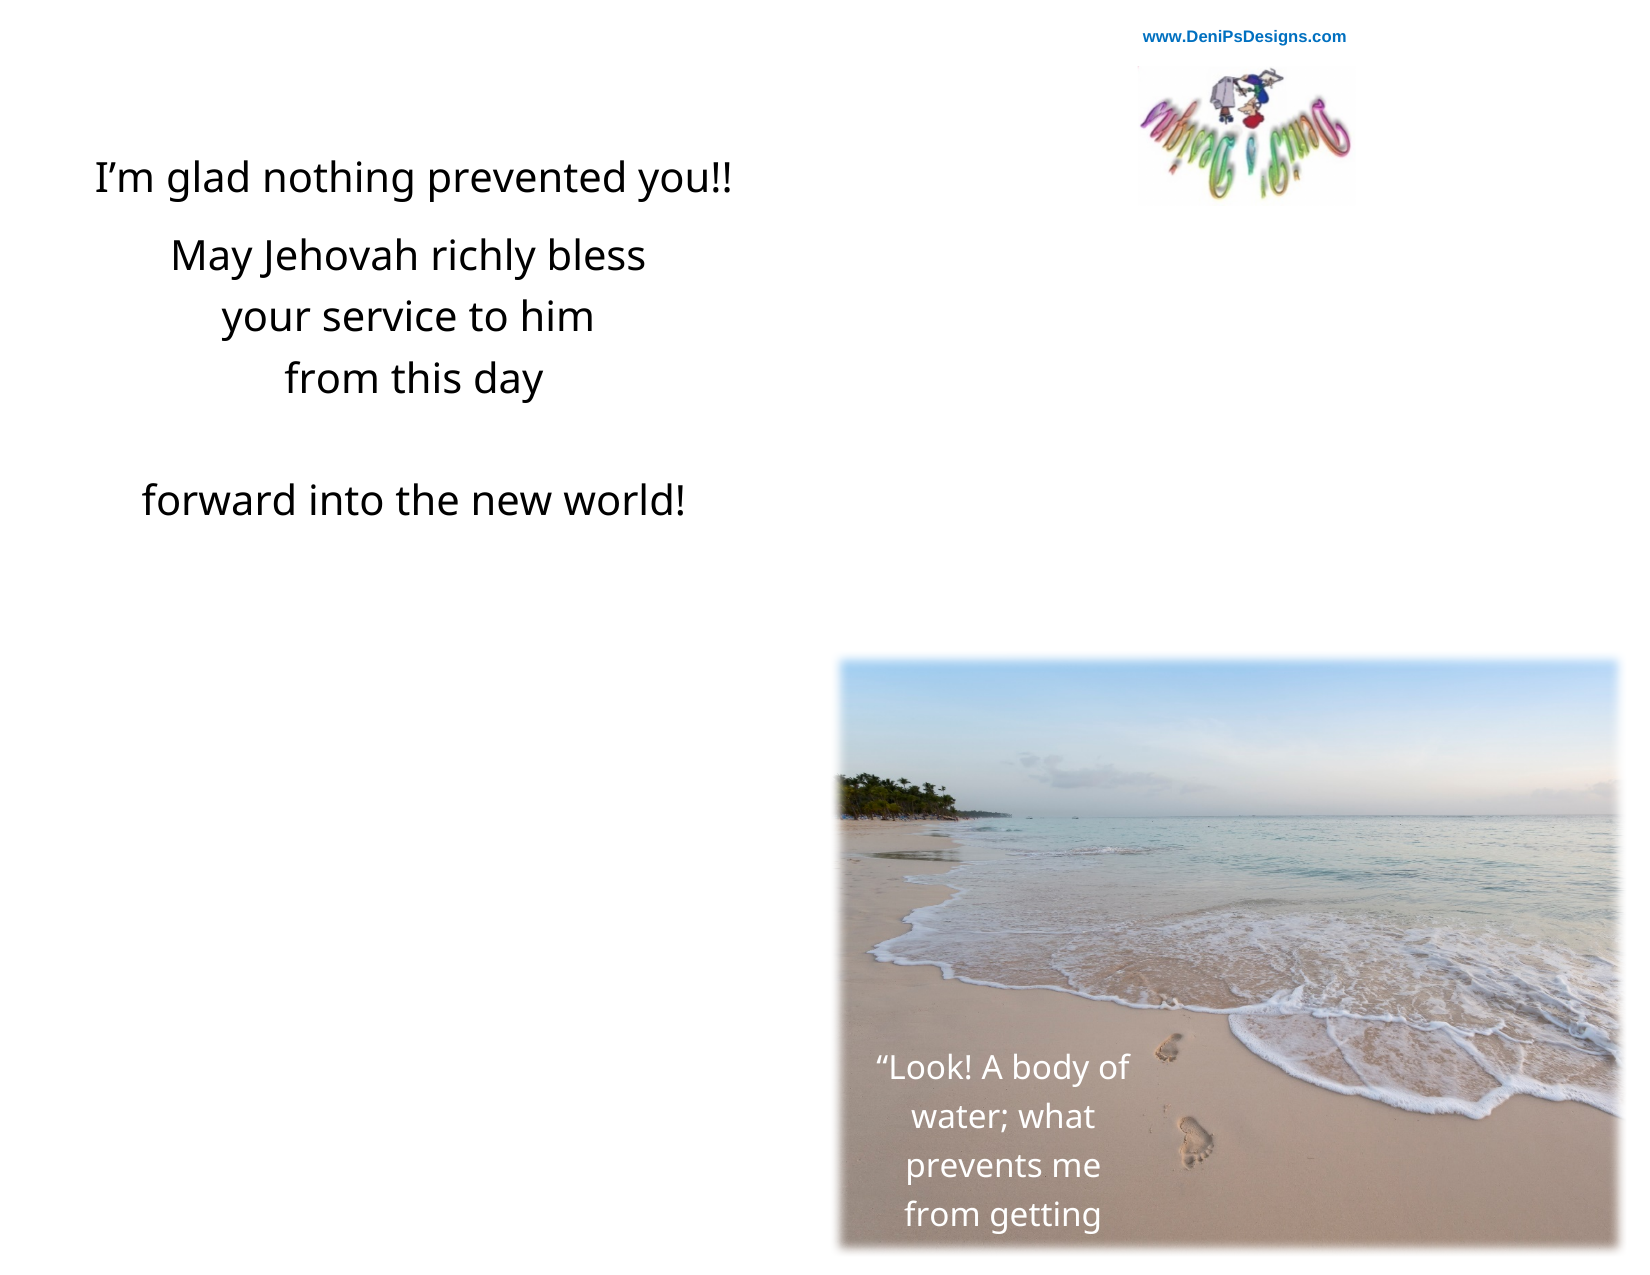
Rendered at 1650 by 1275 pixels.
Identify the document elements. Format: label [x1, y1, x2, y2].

picture [1137, 67, 1356, 205]
picture [847, 667, 1611, 1241]
